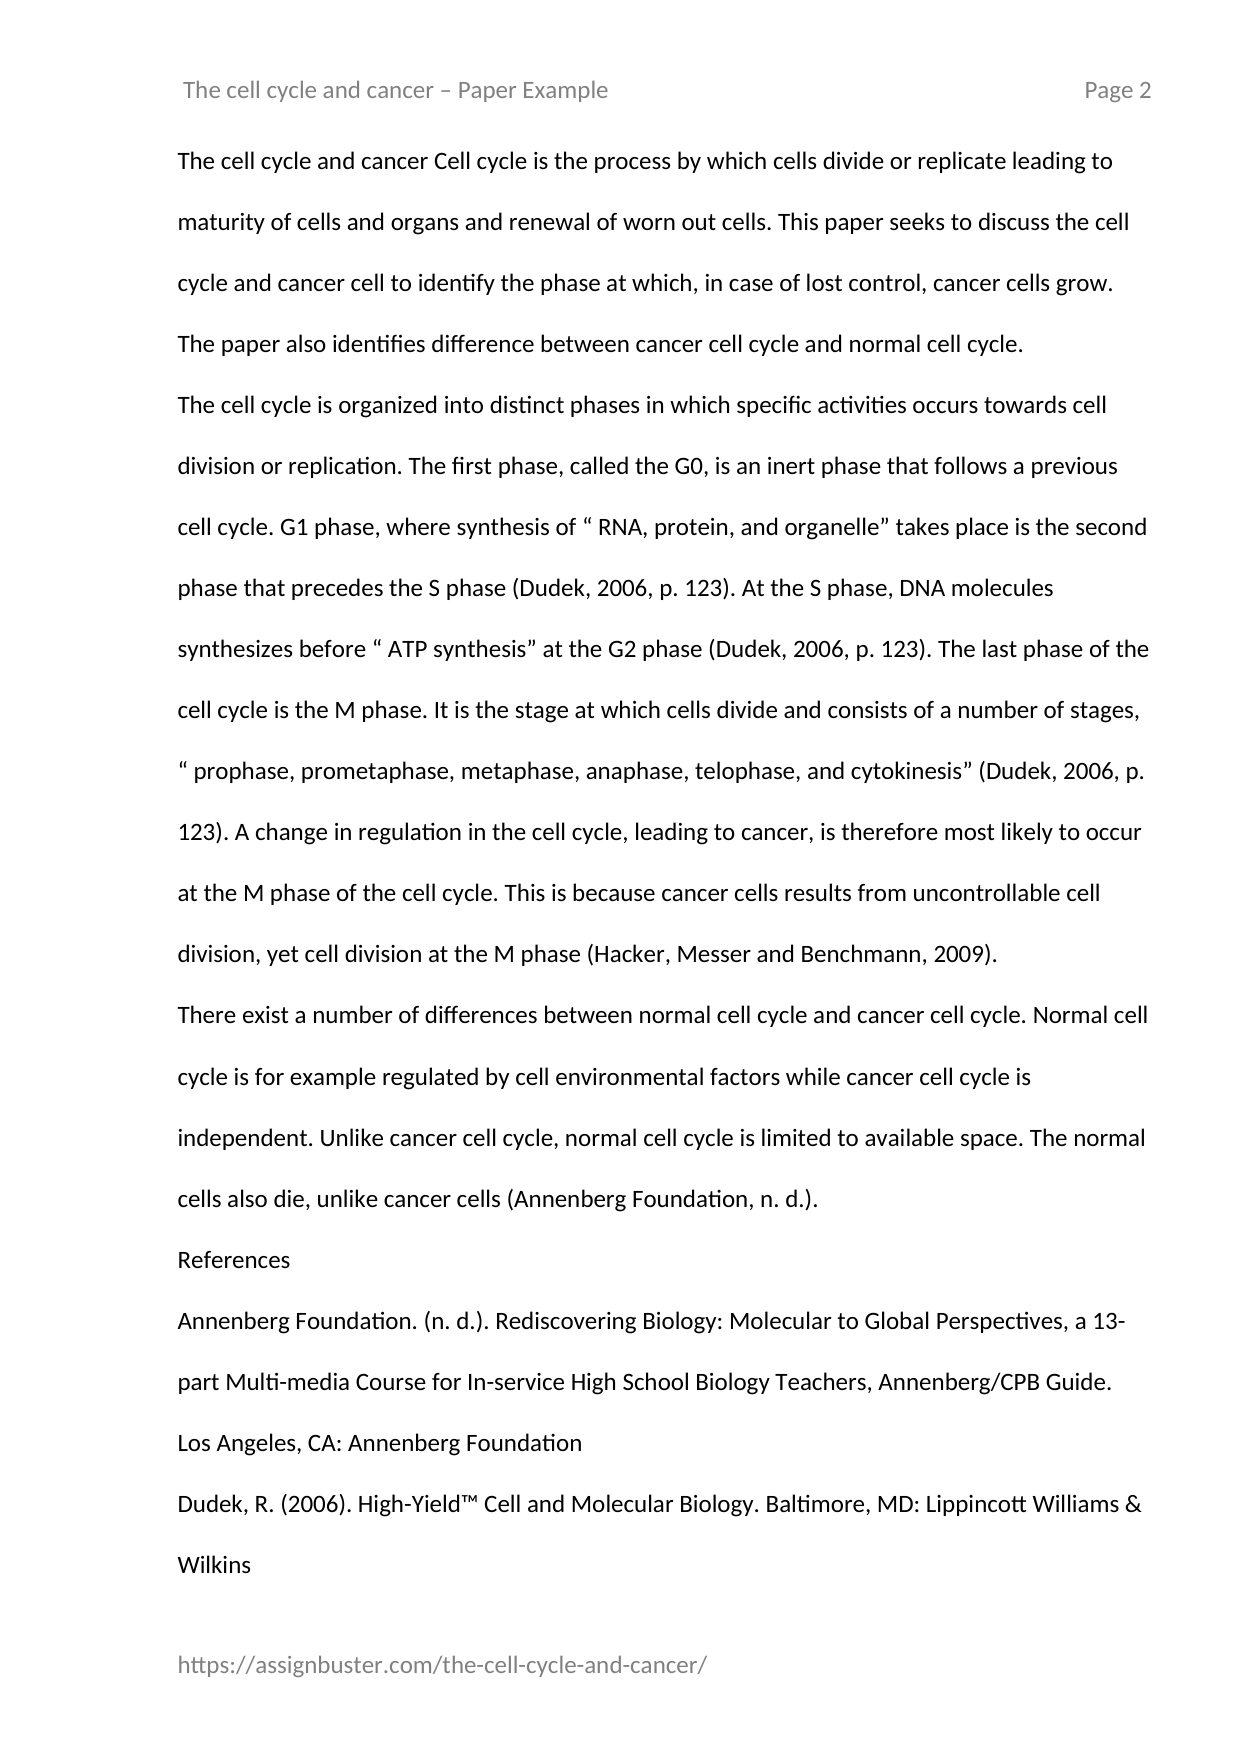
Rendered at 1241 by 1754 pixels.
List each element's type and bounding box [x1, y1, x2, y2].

text [177, 145, 1152, 1579]
